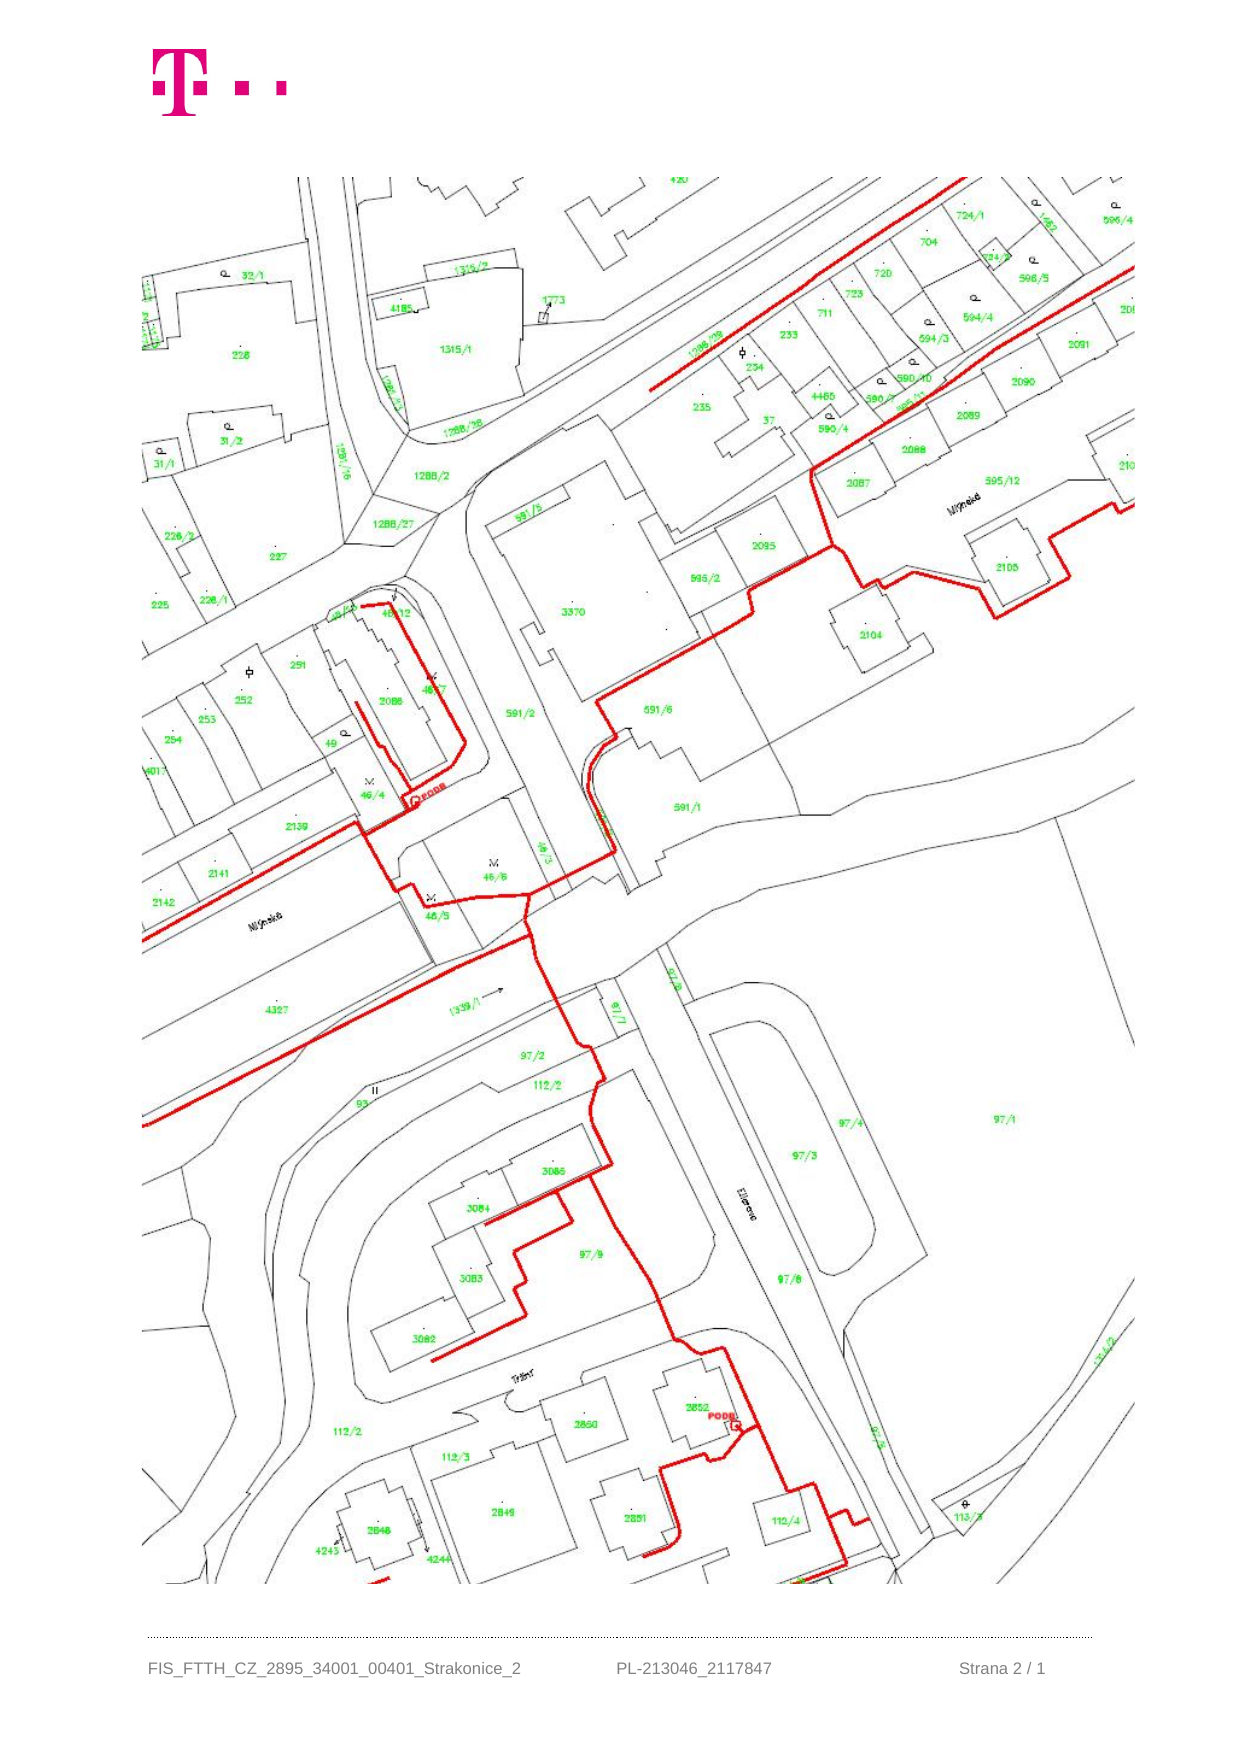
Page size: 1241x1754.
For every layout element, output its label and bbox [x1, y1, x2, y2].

picture [141, 177, 1135, 1584]
picture [151, 49, 286, 116]
